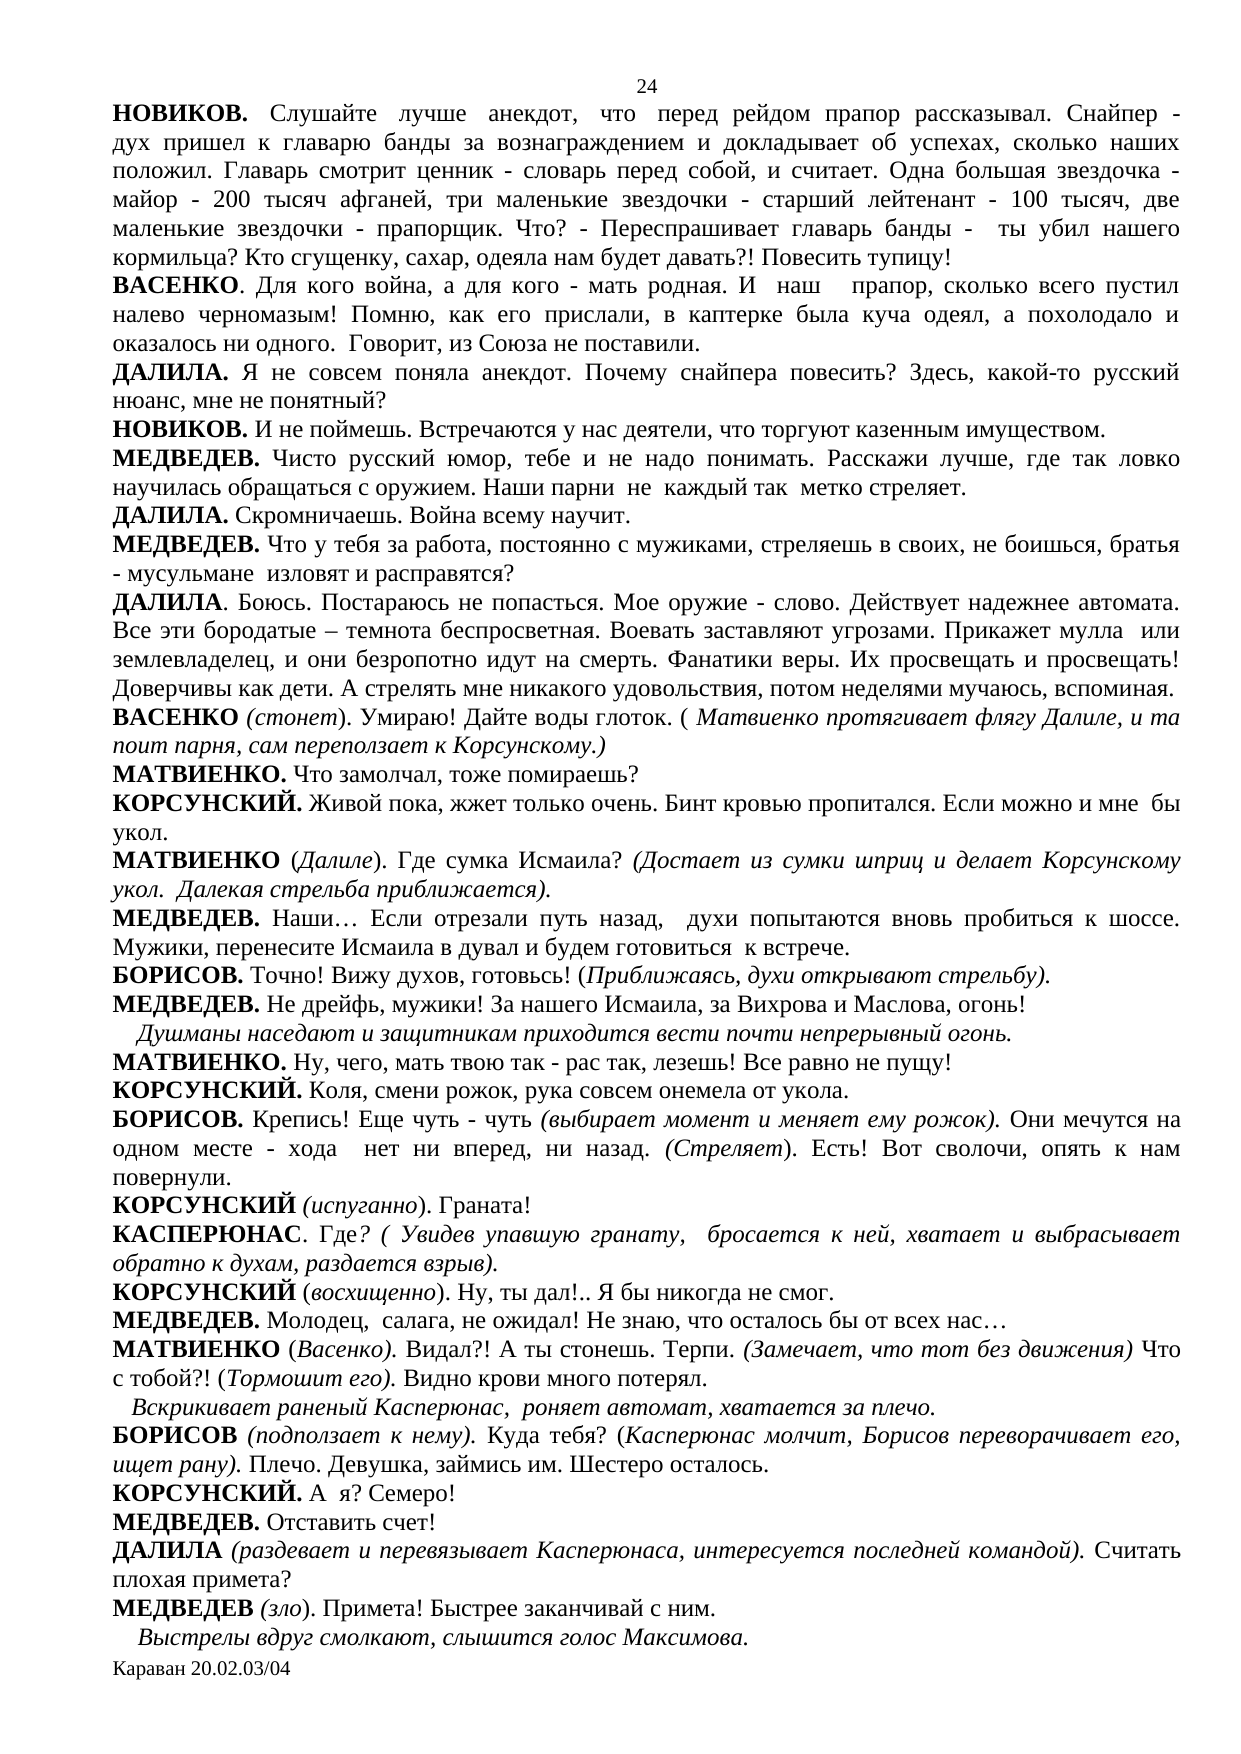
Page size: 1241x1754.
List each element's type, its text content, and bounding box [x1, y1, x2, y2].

text МАТВИЕНКО. Ну, чего, мать твою так - рас так, лезешь! Все равно не пущу! [112, 1047, 1181, 1075]
text МЕДВЕДЕВ. Наши… Если отрезали путь назад, духи попытаются вновь пробиться к шоссе. Мужики, перенесите Исмаила в дувал и будем готовиться к встрече. [112, 903, 1181, 960]
text МАТВИЕНКО (Васенко). Видал?! А ты стонешь. Терпи. (Замечает, что тот без движения) Что с тобой?! (Тормошит его). Видно крови много потерял. [112, 1334, 1181, 1392]
text КАСПЕРЮНАС. Где? ( Увидев упавшую гранату, бросается к ней, хватает и выбрасывает обратно к духам, раздается взрыв). [112, 1219, 1181, 1277]
text КОРСУНСКИЙ. Живой пока, жжет только очень. Бинт кровью пропитался. Если можно и мне бы укол. [112, 788, 1181, 845]
text МЕДВЕДЕВ. Молодец, салага, не ожидал! Не знаю, что осталось бы от всех нас… [112, 1305, 1181, 1334]
text МЕДВЕДЕВ. Не дрейфь, мужики! За нашего Исмаила, за Вихрова и Маслова, огонь! [112, 989, 1181, 1018]
text КОРСУНСКИЙ. Коля, смени рожок, рука совсем онемела от укола. [112, 1075, 1181, 1104]
text КОРСУНСКИЙ (испуганно). Граната! [112, 1190, 1181, 1219]
text БОРИСОВ. Крепись! Еще чуть - чуть (выбирает момент и меняет ему рожок). Они мечутся на одном месте - хода нет ни вперед, ни назад. (Стреляет). Есть! Вот сволочи, опять к нам повернули. [112, 1104, 1181, 1190]
text БОРИСОВ (подползает к нему). Куда тебя? (Касперюнас молчит, Борисов переворачивает его, ищет рану). Плечо. Девушка, займись им. Шестеро осталось. [112, 1420, 1181, 1478]
text ДАЛИЛА. Боюсь. Постараюсь не попасться. Мое оружие - слово. Действует надежнее автомата. Все эти бородатые – темнота беспросветная. Воевать заставляют угрозами. Прикажет мулла или землевладелец, и они безропотно идут на смерть. Фанатики веры. Их просвещать и просвещать! Доверчивы как дети. А стрелять мне никакого удовольствия, потом неделями мучаюсь, вспоминая. [112, 587, 1181, 702]
text Вскрикивает раненый Касперюнас, роняет автомат, хватается за плечо. [112, 1392, 1181, 1420]
text НОВИКОВ. Слушайте лучше анекдот, что перед рейдом прапор рассказывал. Снайпер - дух пришел к главарю банды за вознаграждением и докладывает об успехах, сколько наших положил. Главарь смотрит ценник - словарь перед собой, и считает. Одна большая звездочка - майор - 200 тысяч афганей, три маленькие звездочки - старший лейтенант - 100 тысяч, две маленькие звездочки - прапорщик. Что? - Переспрашивает главарь банды - ты убил нашего кормильца? Кто сгущенку, сахар, одеяла нам будет давать?! Повесить тупицу! [112, 98, 1181, 270]
text Выстрелы вдруг смолкают, слышится голос Максимова. [112, 1622, 1181, 1650]
text БОРИСОВ. Точно! Вижу духов, готовьсь! (Приближаясь, духи открывают стрельбу). [112, 960, 1181, 989]
text ДАЛИЛА (раздевает и перевязывает Касперюнаса, интересуется последней командой). Считать плохая примета? [112, 1535, 1181, 1593]
text КОРСУНСКИЙ. А я? Семеро! [112, 1478, 1181, 1507]
text МЕДВЕДЕВ. Отставить счет! [112, 1507, 1181, 1535]
text ВАСЕНКО. Для кого война, а для кого - мать родная. И наш прапор, сколько всего пустил налево черномазым! Помню, как его прислали, в каптерке была куча одеял, а похолодало и оказалось ни одного. Говорит, из Союза не поставили. [112, 270, 1181, 357]
text МЕДВЕДЕВ. Чисто русский юмор, тебе и не надо понимать. Расскажи лучше, где так ловко научилась обращаться с оружием. Наши парни не каждый так метко стреляет. [112, 443, 1181, 500]
text МАТВИЕНКО. Что замолчал, тоже помираешь? [112, 759, 1181, 788]
text ВАСЕНКО (стонет). Умираю! Дайте воды глоток. ( Матвиенко протягивает флягу Далиле, и та поит парня, сам переползает к Корсунскому.) [112, 702, 1181, 759]
text МЕДВЕДЕВ (зло). Примета! Быстрее заканчивай с ним. [112, 1593, 1181, 1622]
text МЕДВЕДЕВ. Что у тебя за работа, постоянно с мужиками, стреляешь в своих, не боишься, братья - мусульмане изловят и расправятся? [112, 529, 1181, 587]
text МАТВИЕНКО (Далиле). Где сумка Исмаила? (Достает из сумки шприц и делает Корсунскому укол. Далекая стрельба приближается). [112, 845, 1181, 903]
text ДАЛИЛА. Скромничаешь. Война всему научит. [112, 500, 1181, 529]
text КОРСУНСКИЙ (восхищенно). Ну, ты дал!.. Я бы никогда не смог. [112, 1277, 1181, 1305]
text НОВИКОВ. И не поймешь. Встречаются у нас деятели, что торгуют казенным имуществом. [112, 414, 1181, 443]
text ДАЛИЛА. Я не совсем поняла анекдот. Почему снайпера повесить? Здесь, какой-то русский нюанс, мне не понятный? [112, 357, 1181, 414]
text Душманы наседают и защитникам приходится вести почти непрерывный огонь. [112, 1018, 1181, 1047]
